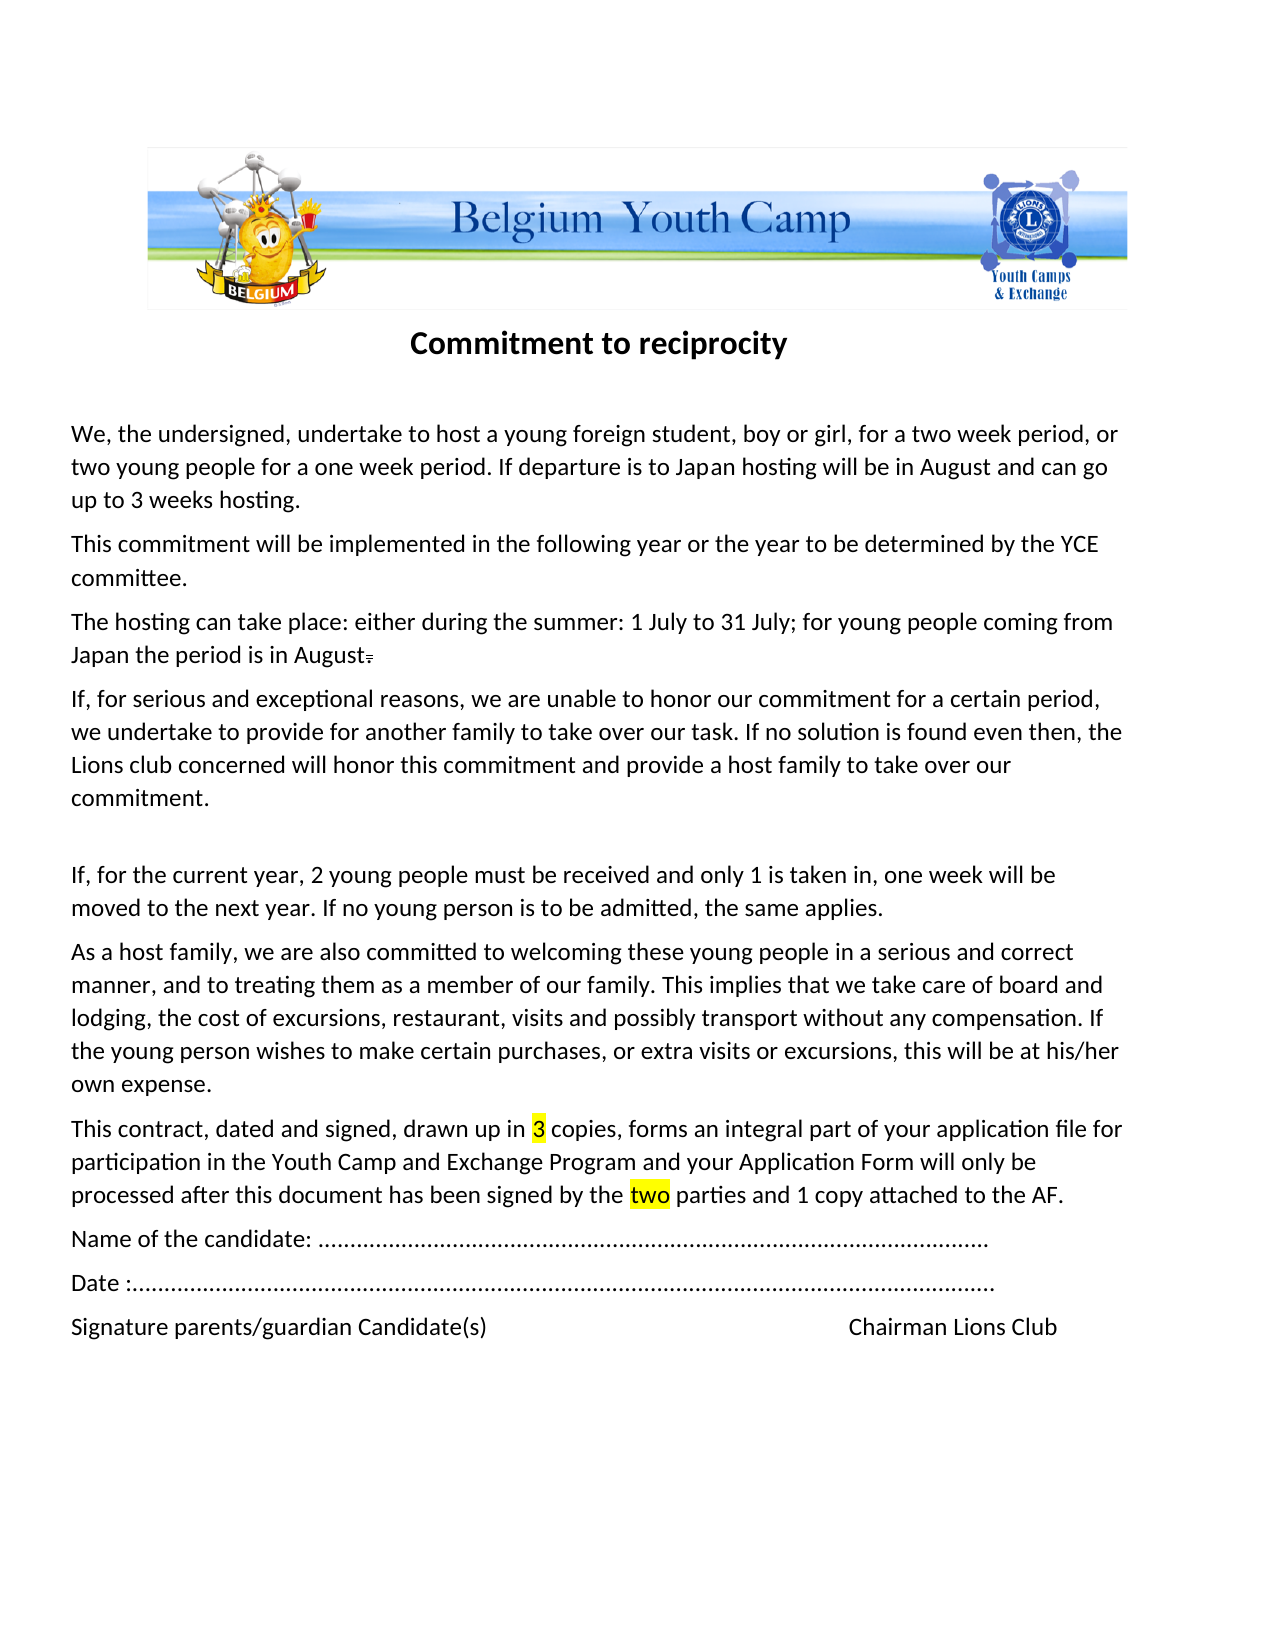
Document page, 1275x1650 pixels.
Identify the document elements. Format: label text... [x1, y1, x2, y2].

text If, for the current year, 2 young people must be received and only 1 is taken in, one week will be moved to the next year. If no young person is to be admitted, the same applies. [71, 857, 1127, 923]
picture [147, 147, 1128, 310]
text The hosting can take place: either during the summer: 1 July to 31 July; for young people coming from Japan the period is in August. [71, 604, 1127, 670]
text This contract, dated and signed, drawn up in 3 copies, forms an integral part of your application file for participation in the Youth Camp and Exchange Program and your Application Form will only be processed after this document has been signed by the two parties and 1 copy attached to the AF. [71, 1111, 1127, 1210]
text This commitment will be implemented in the following year or the year to be determined by the YCE committee. [71, 527, 1127, 593]
text Signature parents/guardian Candidate(s) Chairman Lions Club [71, 1309, 1127, 1342]
text As a host family, we are also committed to welcoming these young people in a serious and correct manner, and to treating them as a member of our family. This implies that we take care of board and lodging, the cost of excursions, restaurant, visits and possibly transport without any compensation. If the young person wishes to make certain purchases, or extra visits or excursions, this will be at his/her own expense. [71, 934, 1127, 1099]
text If, for serious and exceptional reasons, we are unable to honor our commitment for a certain period, we undertake to provide for another family to take over our task. If no solution is found even then, the Lions club concerned will honor this commitment and provide a host family to take over our commitment. [71, 681, 1127, 846]
text Name of the candidate: ......................................................................................................... [71, 1221, 1127, 1254]
text Commitment to reciprocity [71, 328, 1127, 361]
text We, the undersigned, undertake to host a young foreign student, boy or girl, for a two week period, or two young people for a one week period. If departure is to Japan hosting will be in August and can go up to 3 weeks hosting. [71, 416, 1127, 515]
text Date :....................................................................................................................................... [71, 1265, 1127, 1298]
